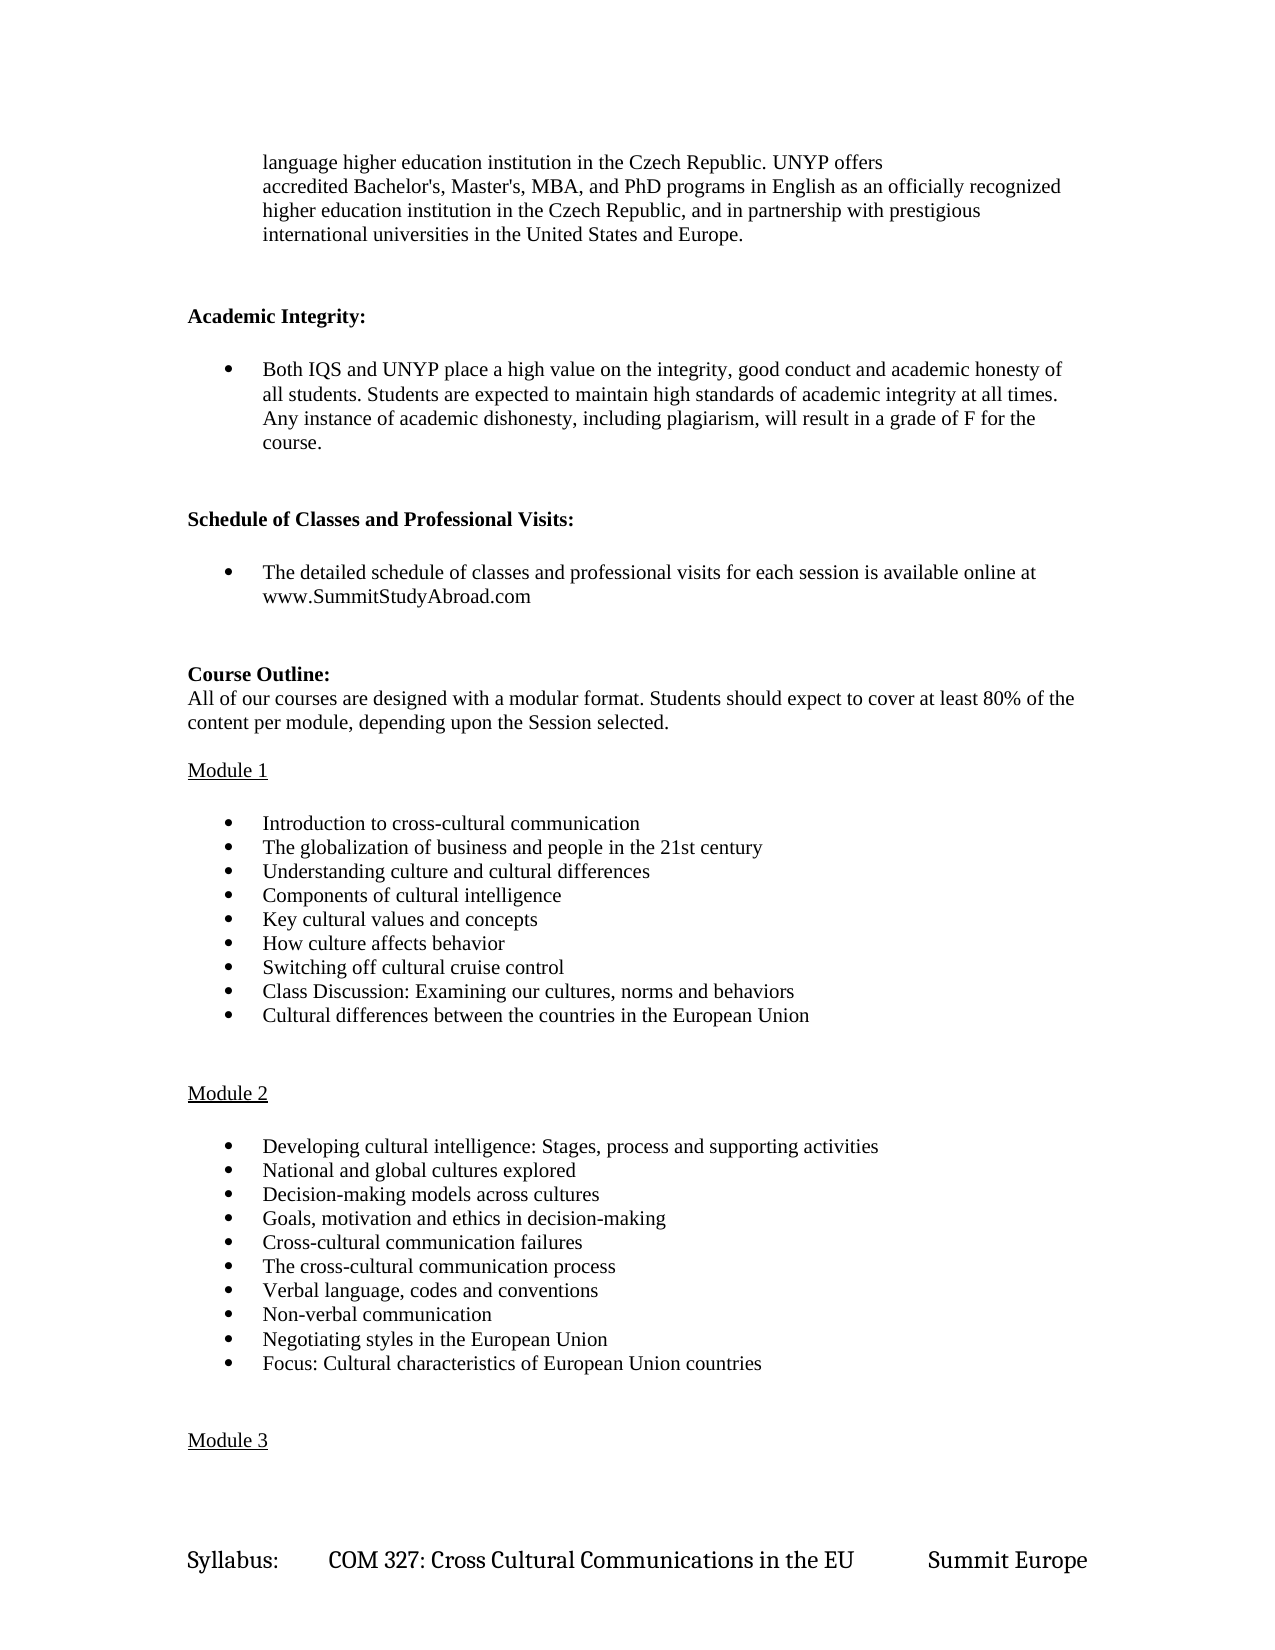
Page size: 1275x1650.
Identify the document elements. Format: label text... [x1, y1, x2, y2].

text Academic Integrity: [187, 275, 1087, 328]
list Introduction to cross-cultural communication [225, 811, 1087, 835]
text Module 3 [187, 1404, 1087, 1452]
list Decision-making models across cultures [225, 1182, 1087, 1206]
list Understanding culture and cultural differences [225, 859, 1087, 883]
list Verbal language, codes and conventions [225, 1278, 1087, 1302]
list Cross-cultural communication failures [225, 1230, 1087, 1254]
list The detailed schedule of classes and professional visits for each session is available online at www.SummitStudyAbroad.com [225, 560, 1087, 608]
list Both IQS and UNYP place a high value on the integrity, good conduct and academic honesty of all students. Students are expected to maintain high standards of academic integrity at all times. Any instance of academic dishonesty, including plagiarism, will result in a grade of F for the course. [225, 357, 1087, 454]
list Negotiating styles in the European Union [225, 1326, 1087, 1351]
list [225, 150, 1087, 246]
list Goals, motivation and ethics in decision-making [225, 1206, 1087, 1230]
list Non-verbal communication [225, 1302, 1087, 1326]
text Schedule of Classes and Professional Visits: [187, 483, 1087, 531]
list How culture affects behavior [225, 931, 1087, 955]
list Developing cultural intelligence: Stages, process and supporting activities [225, 1134, 1087, 1158]
text Module 2 [187, 1057, 1087, 1105]
list The globalization of business and people in the 21st century [225, 835, 1087, 859]
list National and global cultures explored [225, 1158, 1087, 1182]
text Course Outline: All of our courses are designed with a modular format. Students should expect to cover at least 80% of the content per module, depending upon the Session selected. Module 1 [187, 637, 1087, 782]
list Class Discussion: Examining our cultures, norms and behaviors [225, 979, 1087, 1003]
list Focus: Cultural characteristics of European Union countries [225, 1351, 1087, 1374]
list Switching off cultural cruise control [225, 955, 1087, 979]
list Cultural differences between the countries in the European Union [225, 1003, 1087, 1027]
list The cross-cultural communication process [225, 1254, 1087, 1278]
list Key cultural values and concepts [225, 907, 1087, 931]
list Components of cultural intelligence [225, 883, 1087, 907]
